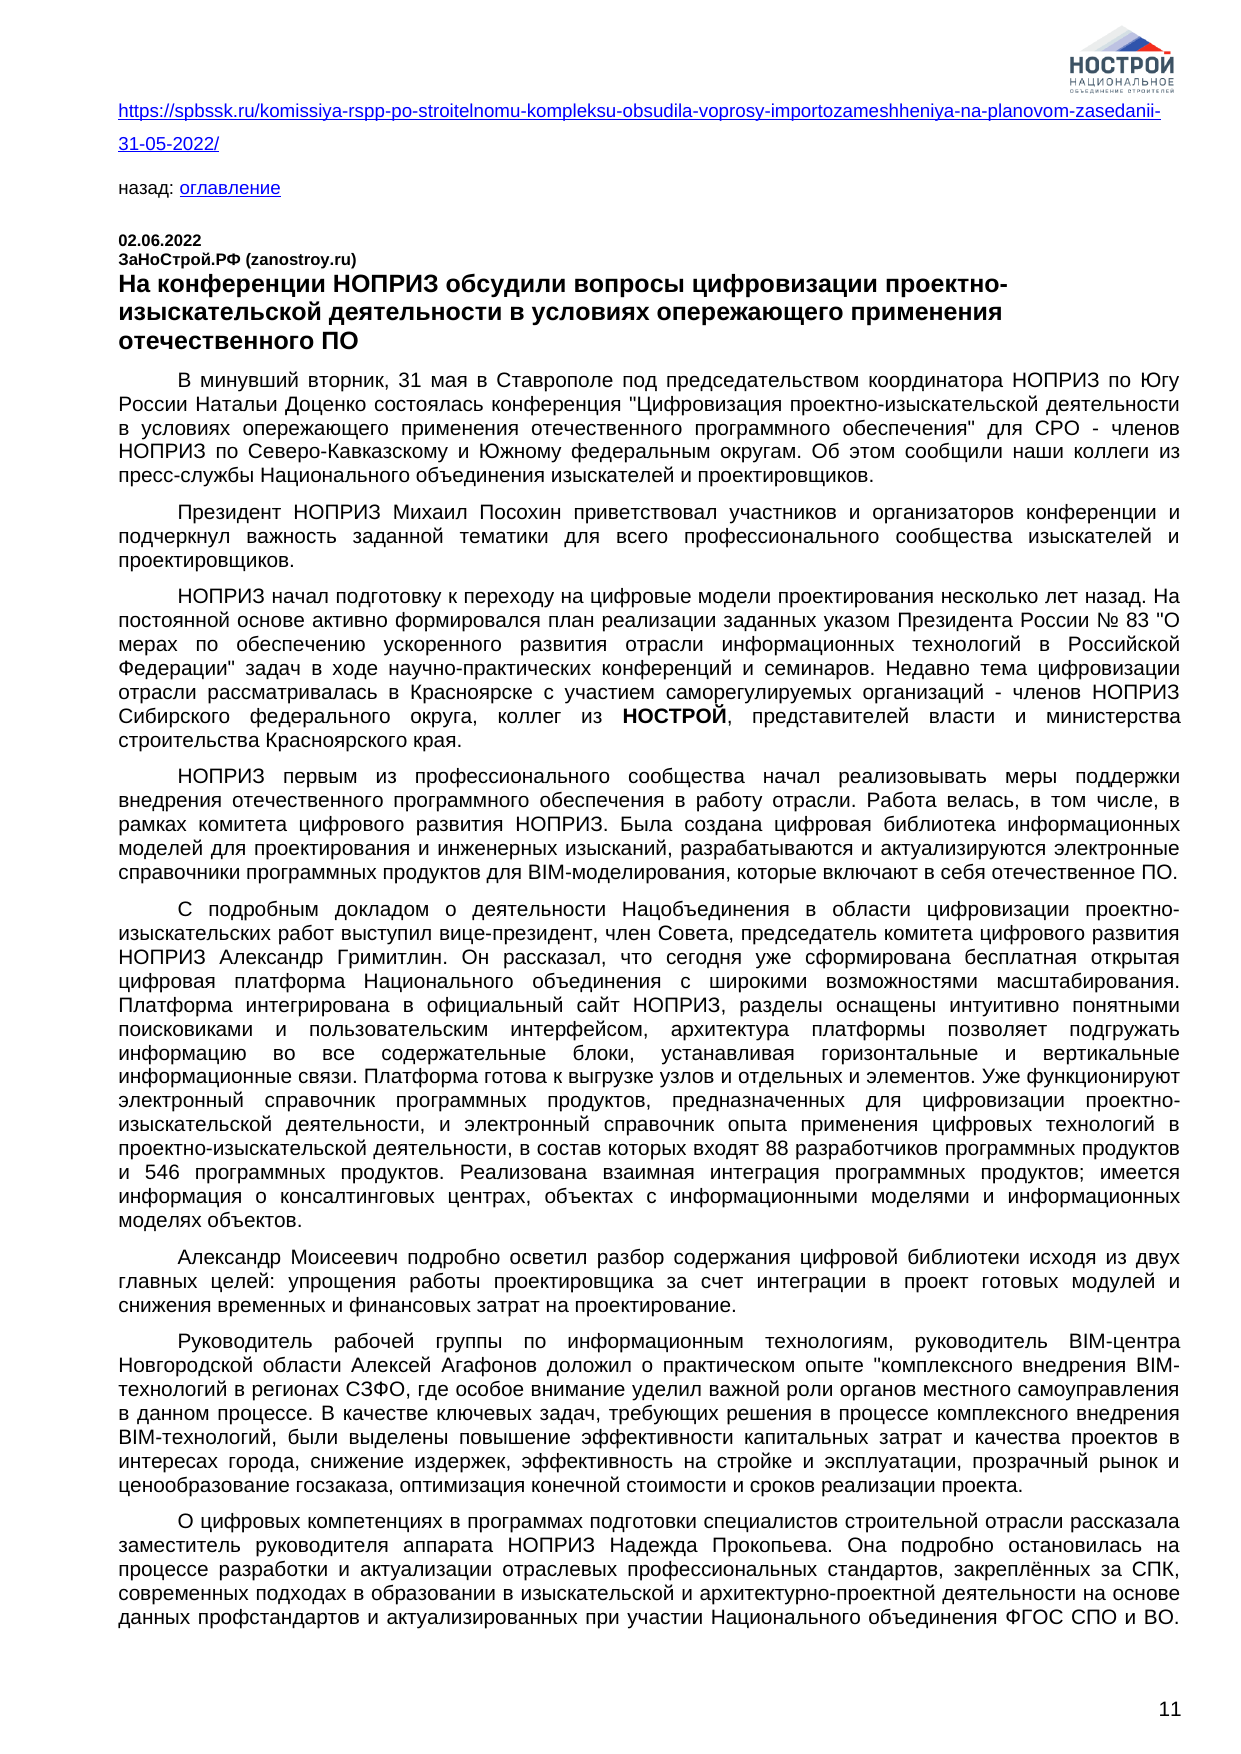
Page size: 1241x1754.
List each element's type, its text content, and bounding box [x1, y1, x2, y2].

text https://spbssk.ru/komissiya-rspp-po-stroitelnomu-kompleksu-obsudila-voprosy-importozameshheniya-na-planovom-zasedanii-31-05-2022/ [118, 100, 1181, 154]
text Президент НОПРИЗ Михаил Посохин приветствовал участников и организаторов конференции и подчеркнул важность заданной тематики для всего профессионального сообщества изыскателей и проектировщиков. [118, 500, 1181, 572]
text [118, 1509, 1181, 1629]
text В минувший вторник, 31 мая в Ставрополе под председательством координатора НОПРИЗ по Югу России Натальи Доценко состоялась конференция "Цифровизация проектно-изыскательской деятельности в условиях опережающего применения отечественного программного обеспечения" для СРО - членов НОПРИЗ по Северо-Кавказскому и Южному федеральным округам. Об этом сообщили наши коллеги из пресс-службы Национального объединения изыскателей и проектировщиков. [118, 367, 1181, 487]
text назад: оглавление [118, 177, 1181, 199]
text Руководитель рабочей группы по информационным технологиям, руководитель BIM-центра Новгородской области Алексей Агафонов доложил о практическом опыте "комплексного внедрения BIM-технологий в регионах СЗФО, где особое внимание уделил важной роли органов местного самоуправления в данном процессе. В качестве ключевых задач, требующих решения в процессе комплексного внедрения BIM-технологий, были выделены повышение эффективности капитальных затрат и качества проектов в интересах города, снижение издержек, эффективность на стройке и эксплуатации, прозрачный рынок и ценообразование госзаказа, оптимизация конечной стоимости и сроков реализации проекта. [118, 1329, 1181, 1497]
subtitle 02.06.2022 ЗаНоСтрой.РФ (zanostroy.ru) На конференции НОПРИЗ обсудили вопросы цифровизации проектно-изыскательской деятельности в условиях опережающего применения отечественного ПО [118, 230, 1181, 355]
picture [1061, 17, 1180, 92]
text Александр Моисеевич подробно осветил разбор содержания цифровой библиотеки исходя из двух главных целей: упрощения работы проектировщика за счет интеграции в проект готовых модулей и снижения временных и финансовых затрат на проектирование. [118, 1244, 1181, 1316]
text С подробным докладом о деятельности Нацобъединения в области цифровизации проектно-изыскательских работ выступил вице-президент, член Совета, председатель комитета цифрового развития НОПРИЗ Александр Гримитлин. Он рассказал, что сегодня уже сформирована бесплатная открытая цифровая платформа Национального объединения с широкими возможностями масштабирования. Платформа интегрирована в официальный сайт НОПРИЗ, разделы оснащены интуитивно понятными поисковиками и пользовательским интерфейсом, архитектура платформы позволяет подгружать информацию во все содержательные блоки, устанавливая горизонтальные и вертикальные информационные связи. Платформа готова к выгрузке узлов и отдельных и элементов. Уже функционируют электронный справочник программных продуктов, предназначенных для цифровизации проектно-изыскательской деятельности, и электронный справочник опыта применения цифровых технологий в проектно-изыскательской деятельности, в состав которых входят 88 разработчиков программных продуктов и 546 программных продуктов. Реализована взаимная интеграция программных продуктов; имеется информация о консалтинговых центрах, объектах с информационными моделями и информационных моделях объектов. [118, 897, 1181, 1232]
text НОПРИЗ первым из профессионального сообщества начал реализовывать меры поддержки внедрения отечественного программного обеспечения в работу отрасли. Работа велась, в том числе, в рамках комитета цифрового развития НОПРИЗ. Была создана цифровая библиотека информационных моделей для проектирования и инженерных изысканий, разрабатываются и актуализируются электронные справочники программных продуктов для BIM-моделирования, которые включают в себя отечественное ПО. [118, 764, 1181, 884]
text НОПРИЗ начал подготовку к переходу на цифровые модели проектирования несколько лет назад. На постоянной основе активно формировался план реализации заданных указом Президента России № 83 "О мерах по обеспечению ускоренного развития отрасли информационных технологий в Российской Федерации" задач в ходе научно-практических конференций и семинаров. Недавно тема цифровизации отрасли рассматривалась в Красноярске с участием саморегулируемых организаций - членов НОПРИЗ Сибирского федерального округа, коллег из НОСТРОЙ, представителей власти и министерства строительства Красноярского края. [118, 584, 1181, 752]
